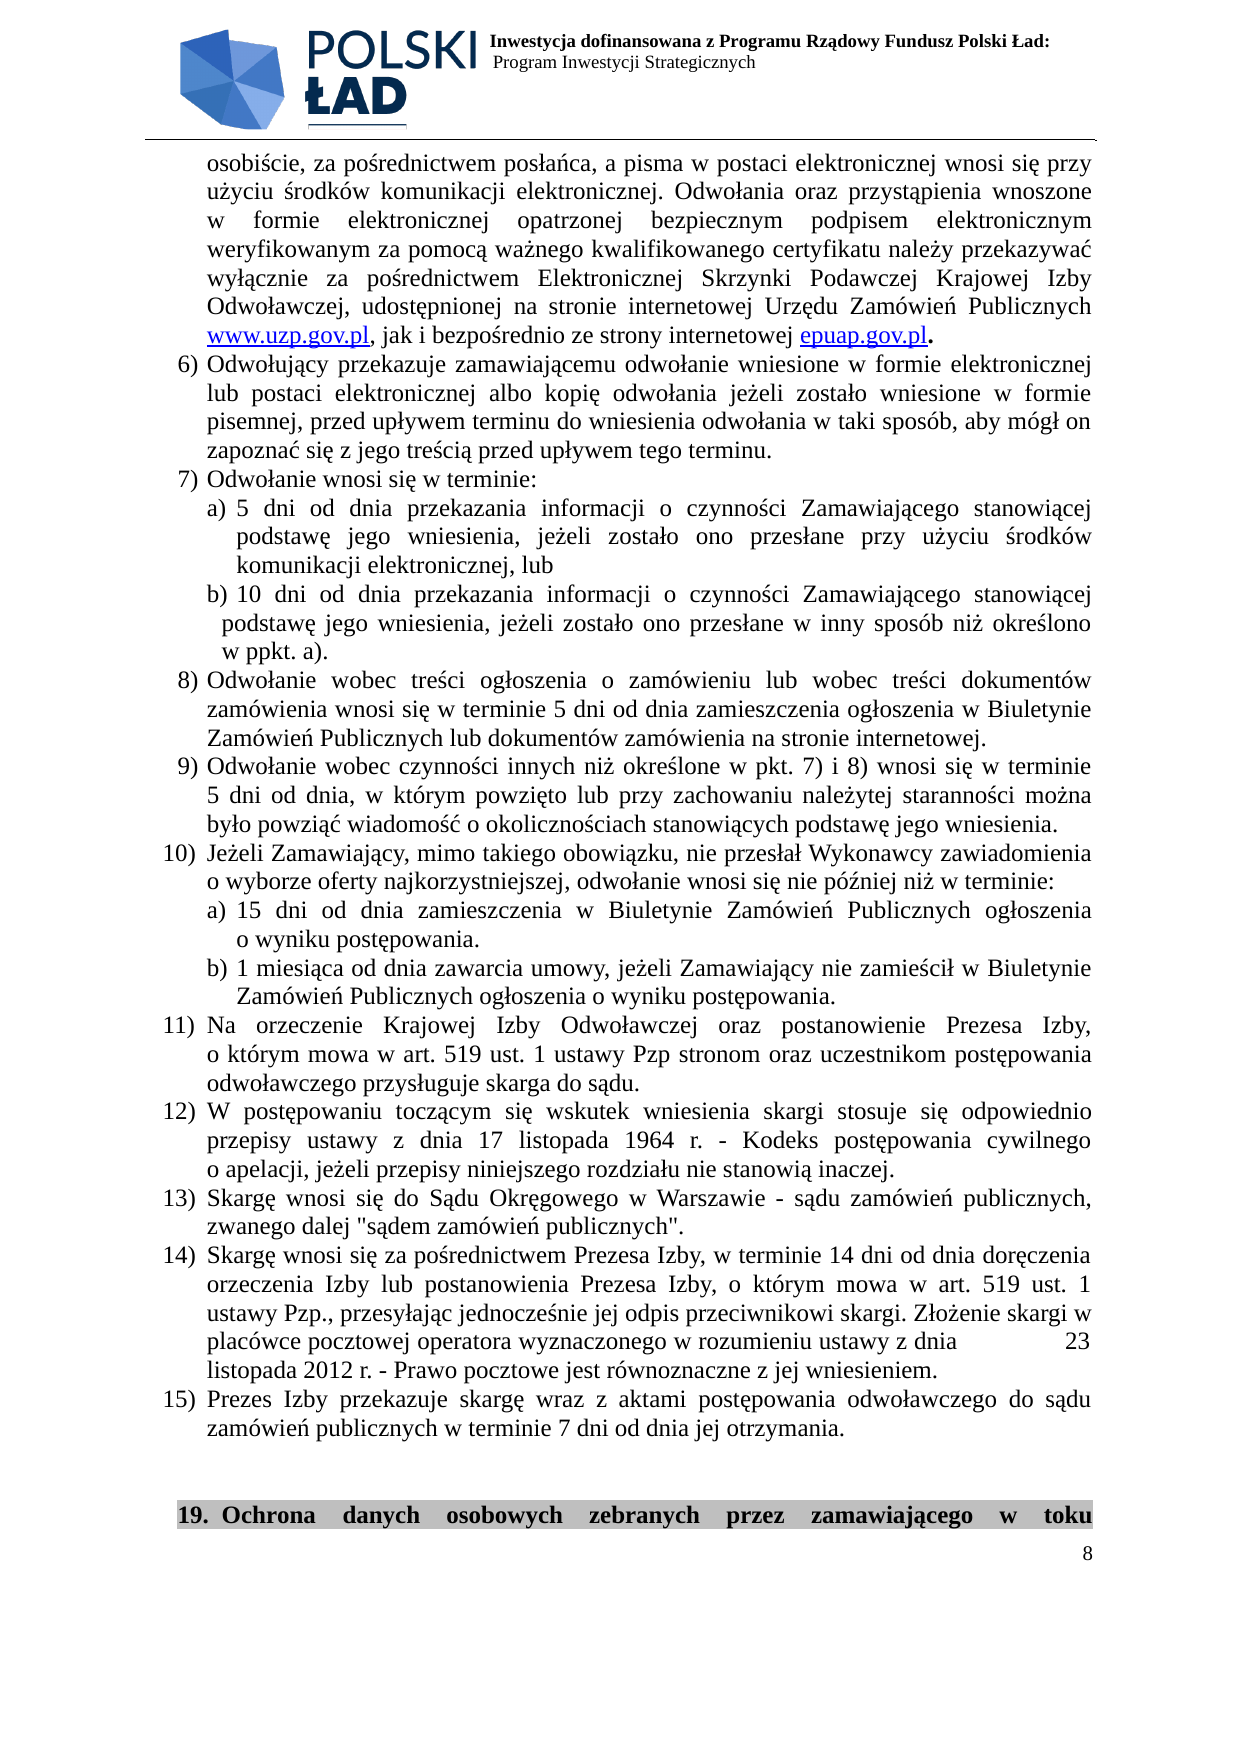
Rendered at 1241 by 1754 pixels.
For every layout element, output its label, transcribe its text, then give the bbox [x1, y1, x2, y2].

subtitle Odwołanie wobec treści ogłoszenia o zamówieniu lub wobec treści dokumentów zamówienia wnosi się w terminie 5 dni od dnia zamieszczenia ogłoszenia w Biuletynie Zamówień Publicznych lub dokumentów zamówienia na stronie internetowej. [177, 665, 1093, 751]
subtitle 5 dni od dnia przekazania informacji o czynności Zamawiającego stanowiącej podstawę jego wniesienia, jeżeli zostało ono przesłane przy użyciu środków komunikacji elektronicznej, lub [207, 493, 1093, 579]
subtitle Odwołanie wnosi się w terminie: [177, 464, 1093, 493]
subtitle Odwołujący przekazuje zamawiającemu odwołanie wniesione w formie elektronicznej lub postaci elektronicznej albo kopię odwołania jeżeli zostało wniesione w formie pisemnej, przed upływem terminu do wniesienia odwołania w taki sposób, aby mógł on zapoznać się z jego treścią przed upływem tego terminu. [177, 349, 1093, 464]
subtitle Skargę wnosi się do Sądu Okręgowego w Warszawie - sądu zamówień publicznych, zwanego dalej "sądem zamówień publicznych". [162, 1183, 1093, 1240]
picture [180, 29, 476, 130]
subtitle Prezes Izby przekazuje skargę wraz z aktami postępowania odwoławczego do sądu zamówień publicznych w terminie 7 dni od dnia jej otrzymania. [162, 1384, 1093, 1441]
subtitle 10 dni od dnia przekazania informacji o czynności Zamawiającego stanowiącej podstawę jego wniesienia, jeżeli zostało ono przesłane w inny sposób niż określono w ppkt. a). [207, 579, 1093, 665]
subtitle 15 dni od dnia zamieszczenia w Biuletynie Zamówień Publicznych ogłoszenia o wyniku postępowania. [207, 895, 1093, 953]
subtitle 1 miesiąca od dnia zawarcia umowy, jeżeli Zamawiający nie zamieścił w Biuletynie Zamówień Publicznych ogłoszenia o wyniku postępowania. [207, 953, 1093, 1010]
subtitle Skargę wnosi się za pośrednictwem Prezesa Izby, w terminie 14 dni od dnia doręczenia orzeczenia Izby lub postanowienia Prezesa Izby, o którym mowa w art. 519 ust. 1 ustawy Pzp., przesyłając jednocześnie jej odpis przeciwnikowi skargi. Złożenie skargi w placówce pocztowej operatora wyznaczonego w rozumieniu ustawy z dnia 23 listopada 2012 r. - Prawo pocztowe jest równoznaczne z jej wniesieniem. [162, 1240, 1093, 1384]
subtitle Odwołanie wobec czynności innych niż określone w pkt. 7) i 8) wnosi się w terminie 5 dni od dnia, w którym powzięto lub przy zachowaniu należytej staranności można było powziąć wiadomość o okolicznościach stanowiących podstawę jego wniesienia. [177, 751, 1093, 838]
subtitle Na orzeczenie Krajowej Izby Odwoławczej oraz postanowienie Prezesa Izby, o którym mowa w art. 519 ust. 1 ustawy Pzp stronom oraz uczestnikom postępowania odwoławczego przysługuje skarga do sądu. [162, 1010, 1093, 1096]
subtitle Jeżeli Zamawiający, mimo takiego obowiązku, nie przesłał Wykonawcy zawiadomienia o wyborze oferty najkorzystniejszej, odwołanie wnosi się nie później niż w terminie: [162, 838, 1093, 895]
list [177, 1500, 1093, 1529]
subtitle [177, 148, 1093, 349]
subtitle W postępowaniu toczącym się wskutek wniesienia skargi stosuje się odpowiednio przepisy ustawy z dnia 17 listopada 1964 r. - Kodeks postępowania cywilnego o apelacji, jeżeli przepisy niniejszego rozdziału nie stanowią inaczej. [162, 1096, 1093, 1183]
